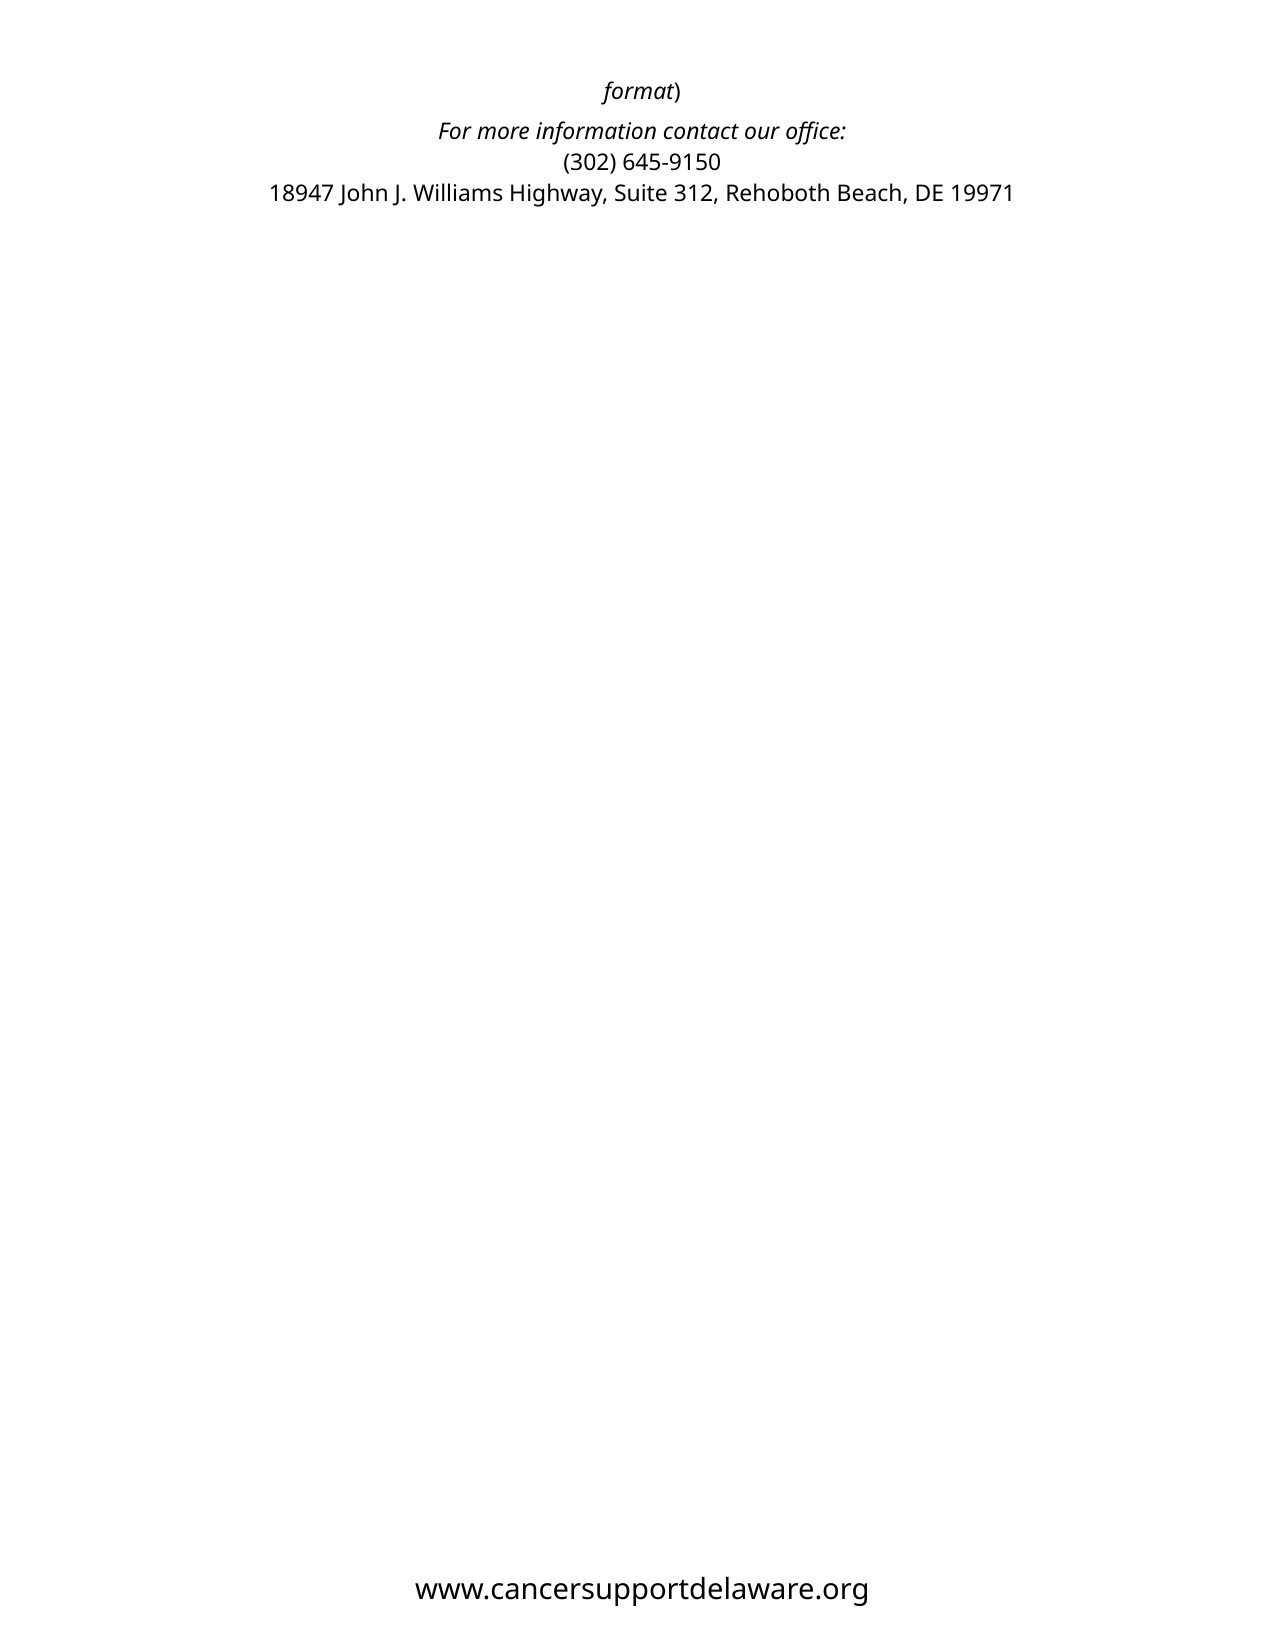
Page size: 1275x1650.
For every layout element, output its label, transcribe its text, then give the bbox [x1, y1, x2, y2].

text (302) 645-9150 [150, 146, 1134, 177]
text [150, 75, 1134, 106]
text 18947 John J. Williams Highway, Suite 312, Rehoboth Beach, DE 19971 [150, 177, 1134, 208]
text For more information contact our office: [150, 115, 1134, 146]
